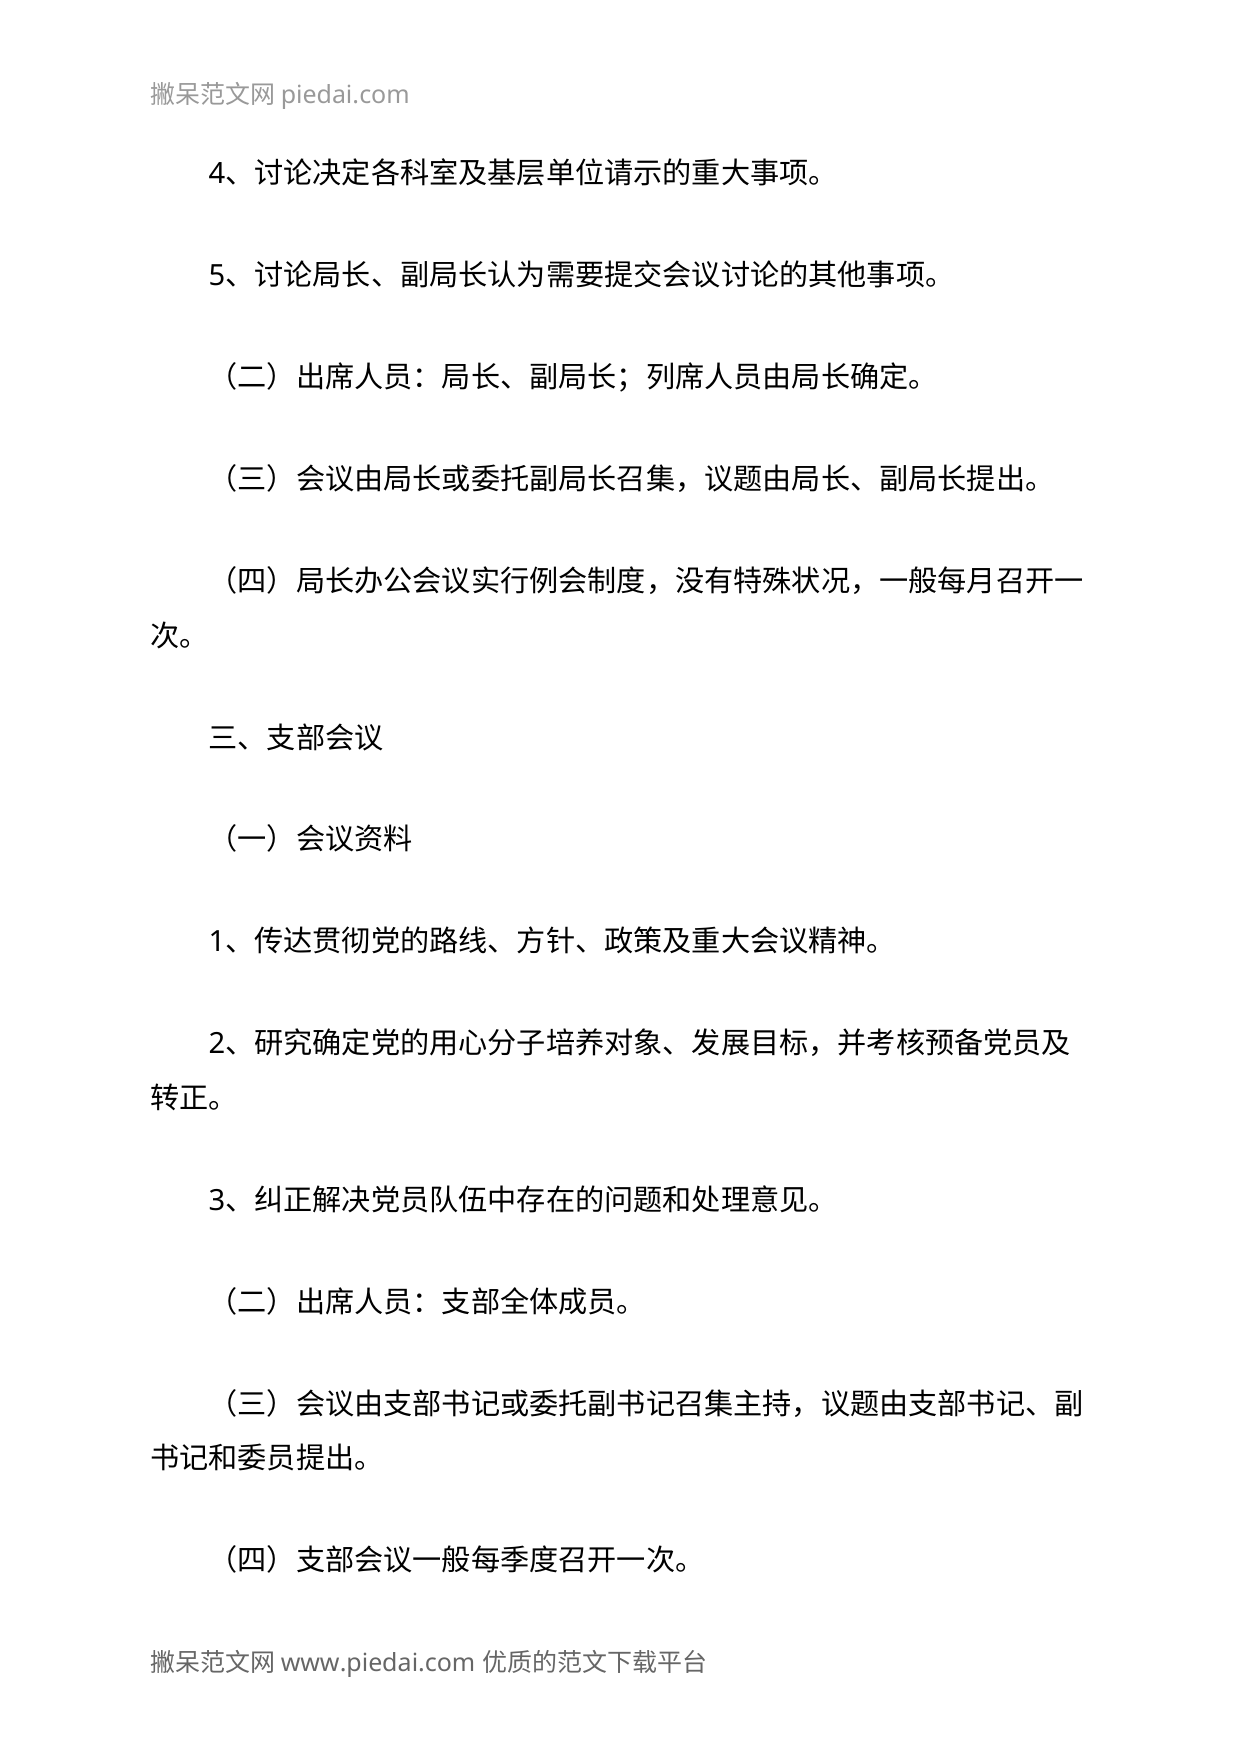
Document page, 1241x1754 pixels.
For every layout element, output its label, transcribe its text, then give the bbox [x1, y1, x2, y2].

text （二）出席人员：支部全体成员。 [150, 1278, 1090, 1321]
text 5、讨论局长、副局长认为需要提交会议讨论的其他事项。 [150, 252, 1090, 294]
text （四）局长办公会议实行例会制度，没有特殊状况，一般每月召开一次。 [150, 557, 1090, 655]
text 3、纠正解决党员队伍中存在的问题和处理意见。 [150, 1176, 1090, 1219]
text 4、讨论决定各科室及基层单位请示的重大事项。 [150, 150, 1090, 192]
text 2、研究确定党的用心分子培养对象、发展目标，并考核预备党员及转正。 [150, 1020, 1090, 1117]
text （一）会议资料 [150, 816, 1090, 858]
text （四）支部会议一般每季度召开一次。 [150, 1537, 1090, 1579]
text 三、支部会议 [150, 714, 1090, 756]
text （三）会议由局长或委托副局长召集，议题由局长、副局长提出。 [150, 456, 1090, 498]
text 1、传达贯彻党的路线、方针、政策及重大会议精神。 [150, 918, 1090, 960]
text （二）出席人员：局长、副局长；列席人员由局长确定。 [150, 354, 1090, 396]
text （三）会议由支部书记或委托副书记召集主持，议题由支部书记、副书记和委员提出。 [150, 1380, 1090, 1477]
